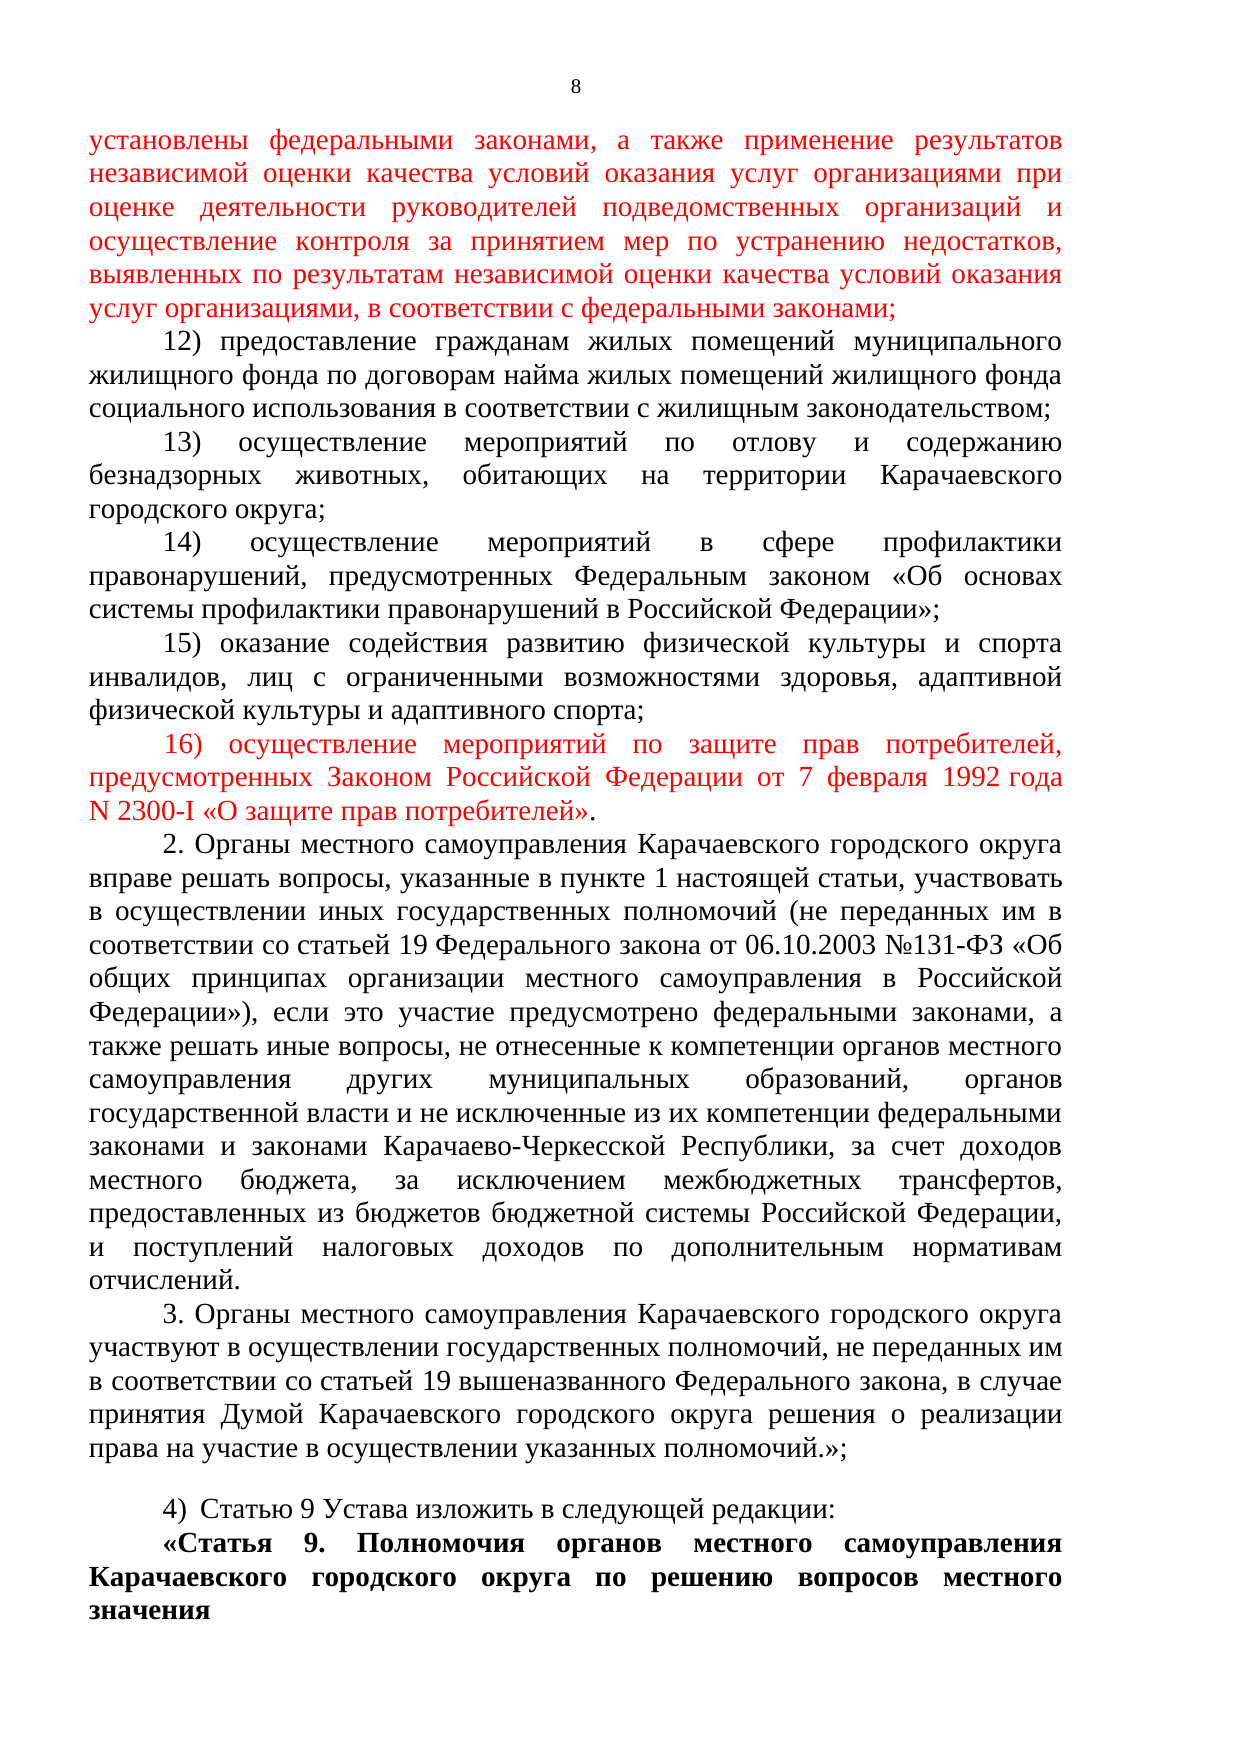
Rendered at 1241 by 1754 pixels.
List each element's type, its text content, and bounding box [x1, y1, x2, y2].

text 15) оказание содействия развитию физической культуры и спорта инвалидов, лиц с ограниченными возможностями здоровья, адаптивной физической культуры и адаптивного спорта; [89, 625, 1063, 726]
text 16) осуществление мероприятий по защите прав потребителей, предусмотренных Законом Российской Федерации от 7 февраля 1992 года N 2300-I «О защите прав потребителей». [89, 726, 1063, 826]
text 14) осуществление мероприятий в сфере профилактики правонарушений, предусмотренных Федеральным законом «Об основах системы профилактики правонарушений в Российской Федерации»; [89, 524, 1063, 625]
text 2. Органы местного самоуправления Карачаевского городского округа вправе решать вопросы, указанные в пункте 1 настоящей статьи, участвовать в осуществлении иных государственных полномочий (не переданных им в соответствии со статьей 19 Федерального закона от 06.10.2003 №131-ФЗ «Об общих принципах организации местного самоуправления в Российской Федерации»), если это участие предусмотрено федеральными законами, а также решать иные вопросы, не отнесенные к компетенции органов местного самоуправления других муниципальных образований, органов государственной власти и не исключенные из их компетенции федеральными законами и законами Карачаево-Черкесской Республики, за счет доходов местного бюджета, за исключением межбюджетных трансфертов, предоставленных из бюджетов бюджетной системы Российской Федерации, и поступлений налоговых доходов по дополнительным нормативам отчислений. [89, 826, 1063, 1296]
list Статью 9 Устава изложить в следующей редакции: [162, 1492, 1063, 1525]
text «Статья 9. Полномочия органов местного самоуправления Карачаевского городского округа по решению вопросов местного значения [89, 1525, 1063, 1626]
text 13) осуществление мероприятий по отлову и содержанию безнадзорных животных, обитающих на территории Карачаевского городского округа; [89, 424, 1063, 524]
text 12) предоставление гражданам жилых помещений муниципального жилищного фонда по договорам найма жилых помещений жилищного фонда социального использования в соответствии с жилищным законодательством; [89, 323, 1063, 424]
text 3. Органы местного самоуправления Карачаевского городского округа участвуют в осуществлении государственных полномочий, не переданных им в соответствии со статьей 19 вышеназванного Федерального закона, в случае принятия Думой Карачаевского городского округа решения о реализации права на участие в осуществлении указанных полномочий.»; [89, 1296, 1063, 1464]
